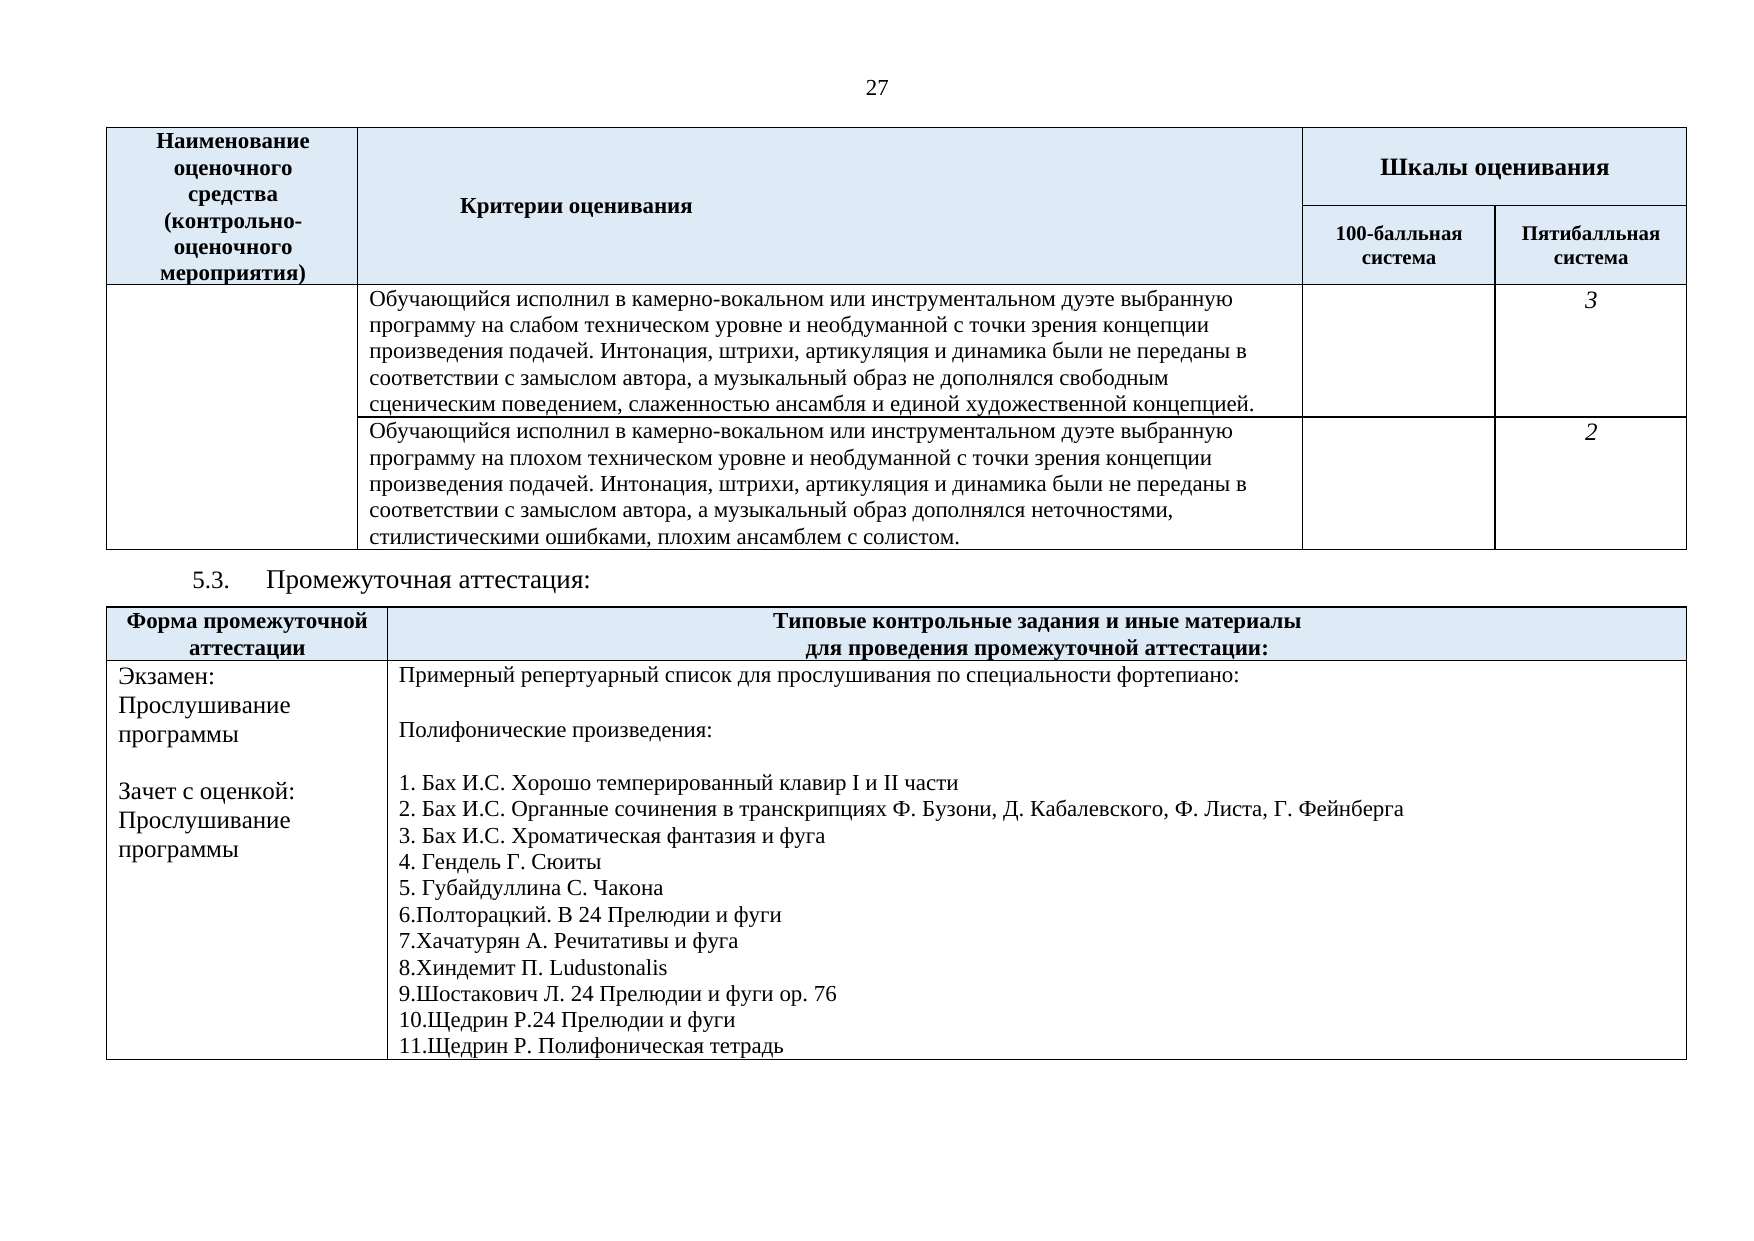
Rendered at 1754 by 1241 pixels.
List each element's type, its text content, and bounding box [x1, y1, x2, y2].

table_cell 100-балльная система [1303, 206, 1494, 284]
table_header Критерии оценивания [358, 128, 1302, 284]
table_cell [107, 661, 387, 1059]
table_header Типовые контрольные задания и иные материалы для проведения промежуточной аттестации: [388, 608, 1686, 660]
table_cell Обучающийся исполнил в камерно-вокальном или инструментальном дуэте выбранную программу на слабом техническом уровне и необдуманной с точки зрения концепции произведения подачей. Интонация, штрихи, артикуляция и динамика были не переданы в соответствии с замыслом автора, а музыкальный образ не дополнялся свободным сценическим поведением, слаженностью ансамбля и единой художественной концепцией. [358, 285, 1302, 416]
table_cell 3 [1496, 285, 1686, 416]
table_cell [1303, 285, 1494, 416]
table_cell Пятибалльная система [1496, 206, 1686, 284]
table_header Наименование оценочного средства (контрольно-оценочного мероприятия) [107, 128, 357, 284]
table_cell 2 [1496, 418, 1686, 549]
subtitle Промежуточная аттестация: [192, 563, 1636, 594]
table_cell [388, 661, 1686, 1059]
table_cell [1303, 418, 1494, 549]
table_header Форма промежуточной аттестации [107, 608, 387, 660]
table_cell Обучающийся исполнил в камерно-вокальном или инструментальном дуэте выбранную программу на плохом техническом уровне и необдуманной с точки зрения концепции произведения подачей. Интонация, штрихи, артикуляция и динамика были не переданы в соответствии с замыслом автора, а музыкальный образ дополнялся неточностями, стилистическими ошибками, плохим ансамблем с солистом. [358, 418, 1302, 549]
table_header Шкалы оценивания [1303, 128, 1686, 205]
